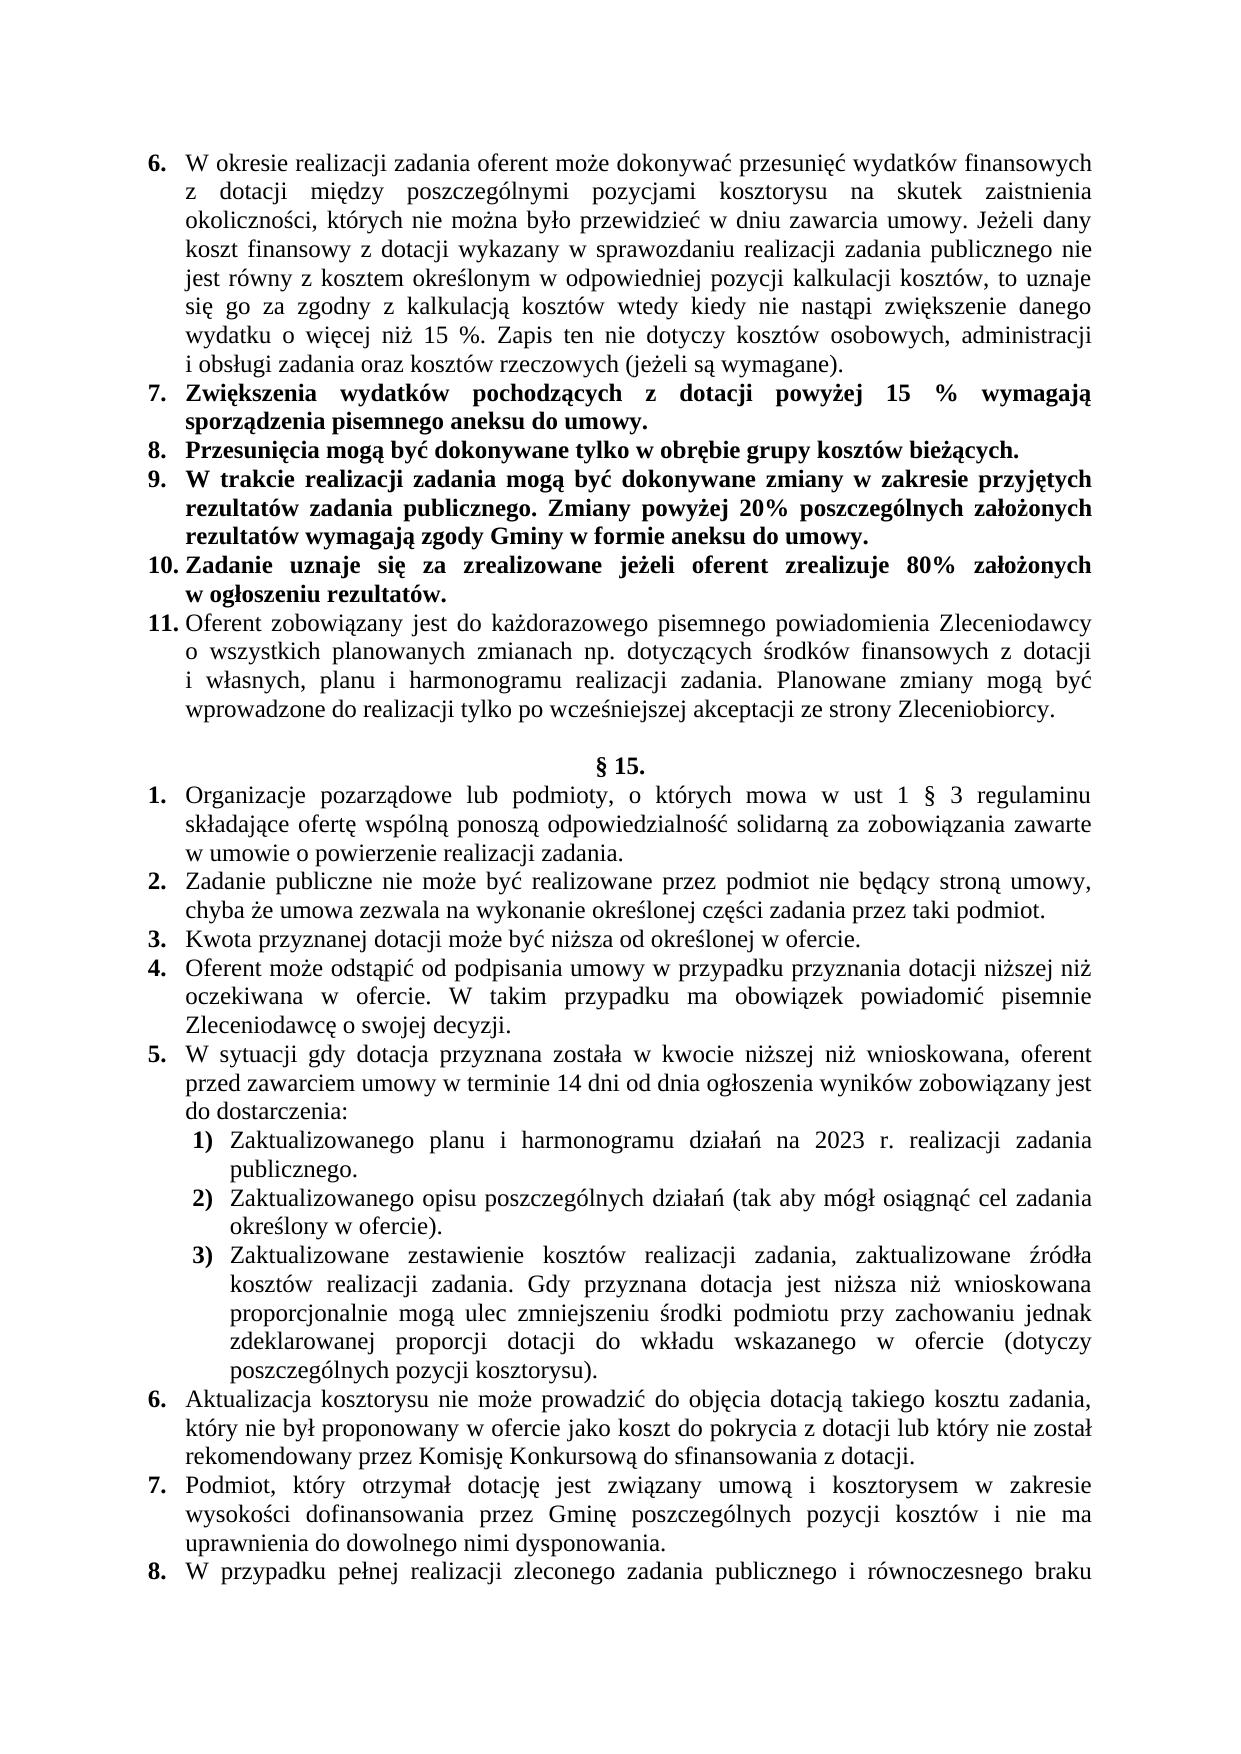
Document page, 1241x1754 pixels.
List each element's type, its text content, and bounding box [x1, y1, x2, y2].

list W sytuacji gdy dotacja przyznana została w kwocie niższej niż wnioskowana, oferent przed zawarciem umowy w terminie 14 dni od dnia ogłoszenia wyników zobowiązany jest do dostarczenia: [148, 1039, 1093, 1125]
list Podmiot, który otrzymał dotację jest związany umową i kosztorysem w zakresie wysokości dofinansowania przez Gminę poszczególnych pozycji kosztów i nie ma uprawnienia do dowolnego nimi dysponowania. [148, 1470, 1093, 1556]
list Przesunięcia mogą być dokonywane tylko w obrębie grupy kosztów bieżących. [148, 435, 1093, 464]
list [148, 1556, 1093, 1585]
list Oferent zobowiązany jest do każdorazowego pisemnego powiadomienia Zleceniodawcy o wszystkich planowanych zmianach np. dotyczących środków finansowych z dotacji i własnych, planu i harmonogramu realizacji zadania. Planowane zmiany mogą być wprowadzone do realizacji tylko po wcześniejszej akceptacji ze strony Zleceniobiorcy. [148, 608, 1093, 723]
list Zaktualizowanego planu i harmonogramu działań na 2023 r. realizacji zadania publicznego. [192, 1125, 1093, 1183]
list Zadanie publiczne nie może być realizowane przez podmiot nie będący stroną umowy, chyba że umowa zezwala na wykonanie określonej części zadania przez taki podmiot. [148, 866, 1093, 924]
list W okresie realizacji zadania oferent może dokonywać przesunięć wydatków finansowych z dotacji między poszczególnymi pozycjami kosztorysu na skutek zaistnienia okoliczności, których nie można było przewidzieć w dniu zawarcia umowy. Jeżeli dany koszt finansowy z dotacji wykazany w sprawozdaniu realizacji zadania publicznego nie jest równy z kosztem określonym w odpowiedniej pozycji kalkulacji kosztów, to uznaje się go za zgodny z kalkulacją kosztów wtedy kiedy nie nastąpi zwiększenie danego wydatku o więcej niż 15 %. Zapis ten nie dotyczy kosztów osobowych, administracji i obsługi zadania oraz kosztów rzeczowych (jeżeli są wymagane). [148, 148, 1093, 378]
list Kwota przyznanej dotacji może być niższa od określonej w ofercie. [148, 924, 1093, 953]
list Zaktualizowane zestawienie kosztów realizacji zadania, zaktualizowane źródła kosztów realizacji zadania. Gdy przyznana dotacja jest niższa niż wnioskowana proporcjonalnie mogą ulec zmniejszeniu środki podmiotu przy zachowaniu jednak zdeklarowanej proporcji dotacji do wkładu wskazanego w ofercie (dotyczy poszczególnych pozycji kosztorysu). [192, 1240, 1093, 1384]
list Zwiększenia wydatków pochodzących z dotacji powyżej 15 % wymagają sporządzenia pisemnego aneksu do umowy. [148, 378, 1093, 435]
list Aktualizacja kosztorysu nie może prowadzić do objęcia dotacją takiego kosztu zadania, który nie był proponowany w ofercie jako koszt do pokrycia z dotacji lub który nie został rekomendowany przez Komisję Konkursową do sfinansowania z dotacji. [148, 1384, 1093, 1470]
text § 15. [148, 751, 1093, 780]
list W trakcie realizacji zadania mogą być dokonywane zmiany w zakresie przyjętych rezultatów zadania publicznego. Zmiany powyżej 20% poszczególnych założonych rezultatów wymagają zgody Gminy w formie aneksu do umowy. [148, 464, 1093, 550]
list Zadanie uznaje się za zrealizowane jeżeli oferent zrealizuje 80% założonych w ogłoszeniu rezultatów. [148, 550, 1093, 608]
list Oferent może odstąpić od podpisania umowy w przypadku przyznania dotacji niższej niż oczekiwana w ofercie. W takim przypadku ma obowiązek powiadomić pisemnie Zleceniodawcę o swojej decyzji. [148, 953, 1093, 1039]
list Organizacje pozarządowe lub podmioty, o których mowa w ust 1 § 3 regulaminu składające ofertę wspólną ponoszą odpowiedzialność solidarną za zobowiązania zawarte w umowie o powierzenie realizacji zadania. [148, 780, 1093, 866]
list Zaktualizowanego opisu poszczególnych działań (tak aby mógł osiągnąć cel zadania określony w ofercie). [192, 1183, 1093, 1240]
